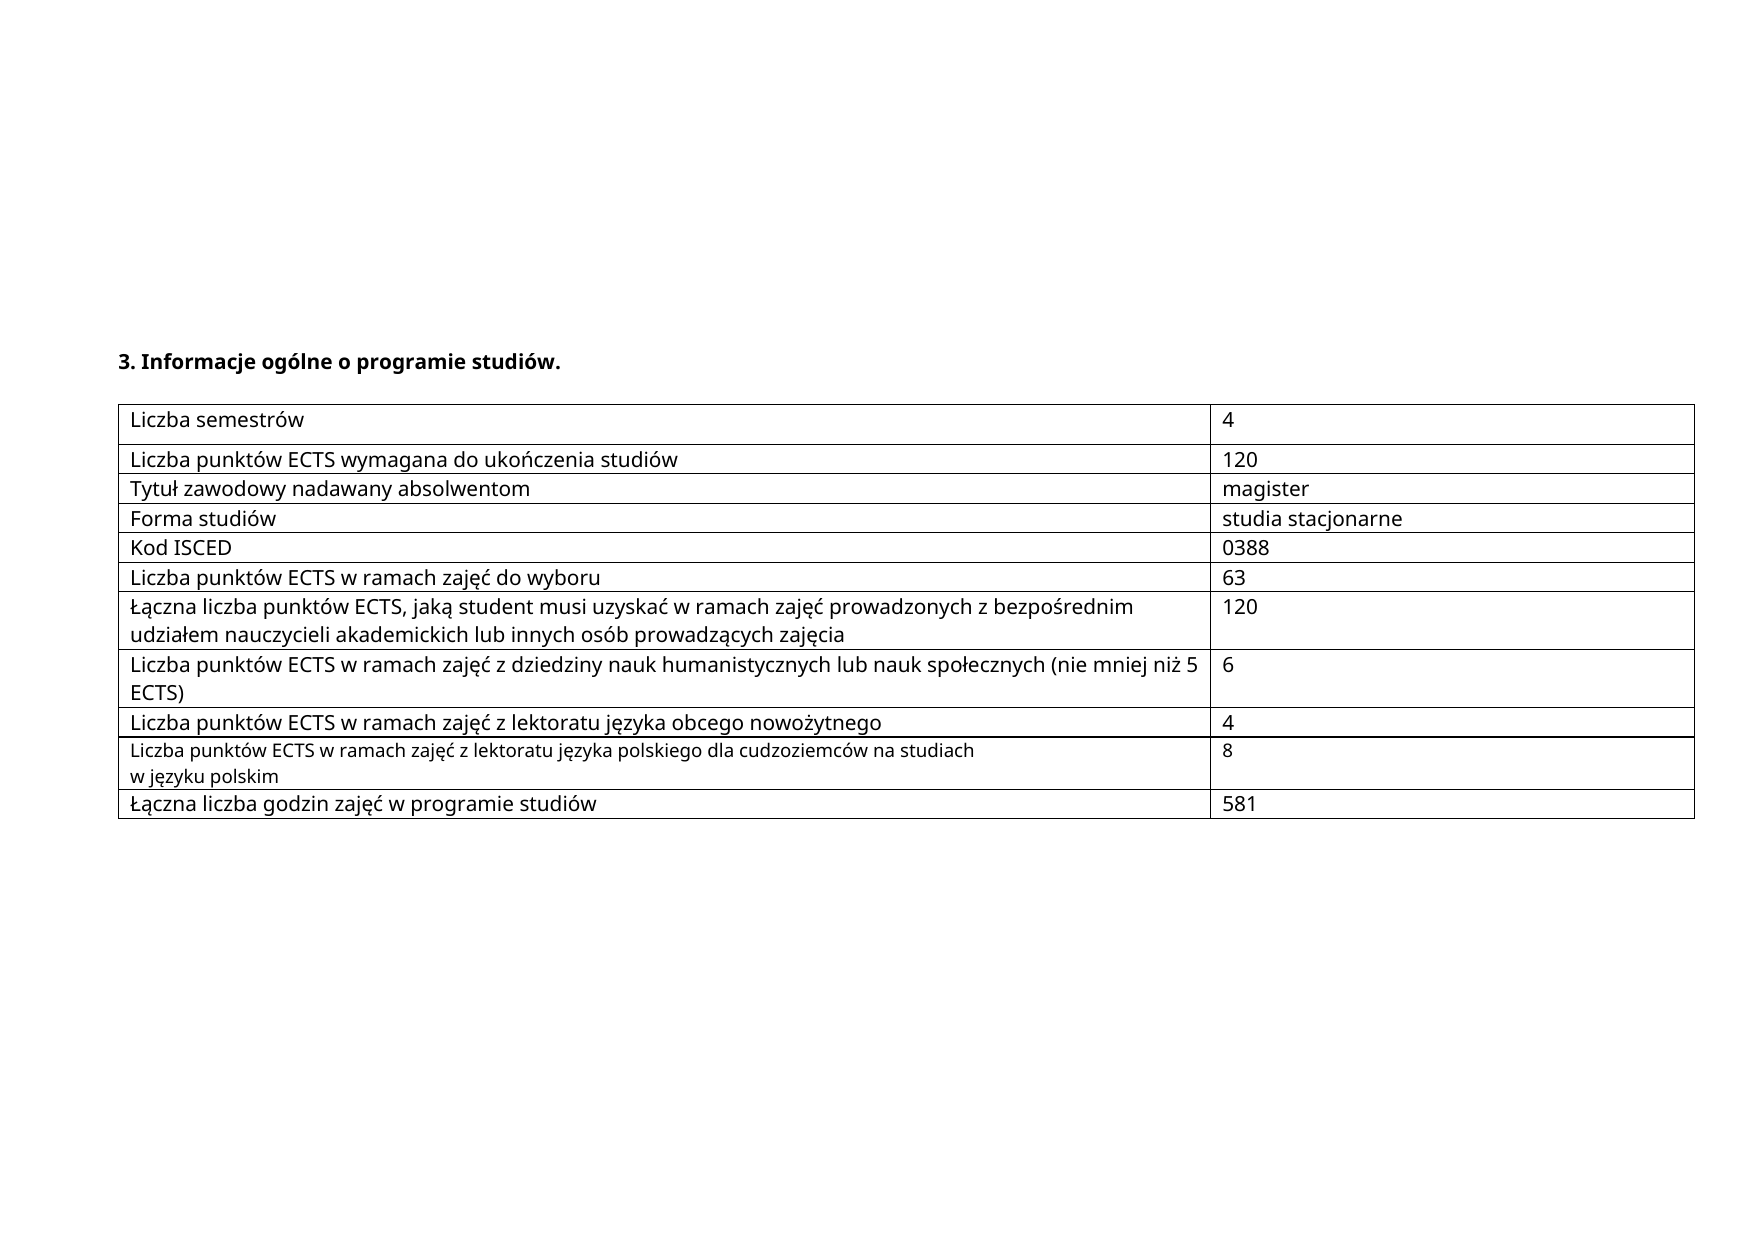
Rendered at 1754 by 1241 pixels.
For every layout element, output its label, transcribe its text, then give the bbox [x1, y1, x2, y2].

table_cell Łączna liczba punktów ECTS, jaką student musi uzyskać w ramach zajęć prowadzonych z bezpośrednim udziałem nauczycieli akademickich lub innych osób prowadzących zajęcia [119, 592, 1210, 649]
table_cell 120 [1211, 445, 1694, 473]
table_cell 0388 [1211, 533, 1694, 562]
table_header Liczba semestrów [119, 405, 1210, 444]
table_cell 8 [1211, 738, 1694, 788]
table_cell Liczba punktów ECTS w ramach zajęć z lektoratu języka polskiego dla cudzoziemców na studiach w języku polskim [119, 738, 1210, 788]
text 3. Informacje ogólne o programie studiów. [118, 347, 1695, 375]
table_cell Łączna liczba godzin zajęć w programie studiów [119, 790, 1210, 818]
table_cell studia stacjonarne [1211, 504, 1694, 532]
table_cell 581 [1211, 790, 1694, 818]
table_cell 63 [1211, 563, 1694, 591]
table_cell 6 [1211, 650, 1694, 707]
table_cell 120 [1211, 592, 1694, 649]
table_cell Kod ISCED [119, 533, 1210, 562]
table_cell Liczba punktów ECTS w ramach zajęć z dziedziny nauk humanistycznych lub nauk społecznych (nie mniej niż 5 ECTS) [119, 650, 1210, 707]
table_cell 4 [1211, 708, 1694, 736]
table_header 4 [1211, 405, 1694, 444]
table_cell Liczba punktów ECTS wymagana do ukończenia studiów [119, 445, 1210, 473]
table_cell Forma studiów [119, 504, 1210, 532]
table_cell Liczba punktów ECTS w ramach zajęć do wyboru [119, 563, 1210, 591]
table_cell Liczba punktów ECTS w ramach zajęć z lektoratu języka obcego nowożytnego [119, 708, 1210, 736]
table_cell magister [1211, 474, 1694, 503]
table_cell Tytuł zawodowy nadawany absolwentom [119, 474, 1210, 503]
